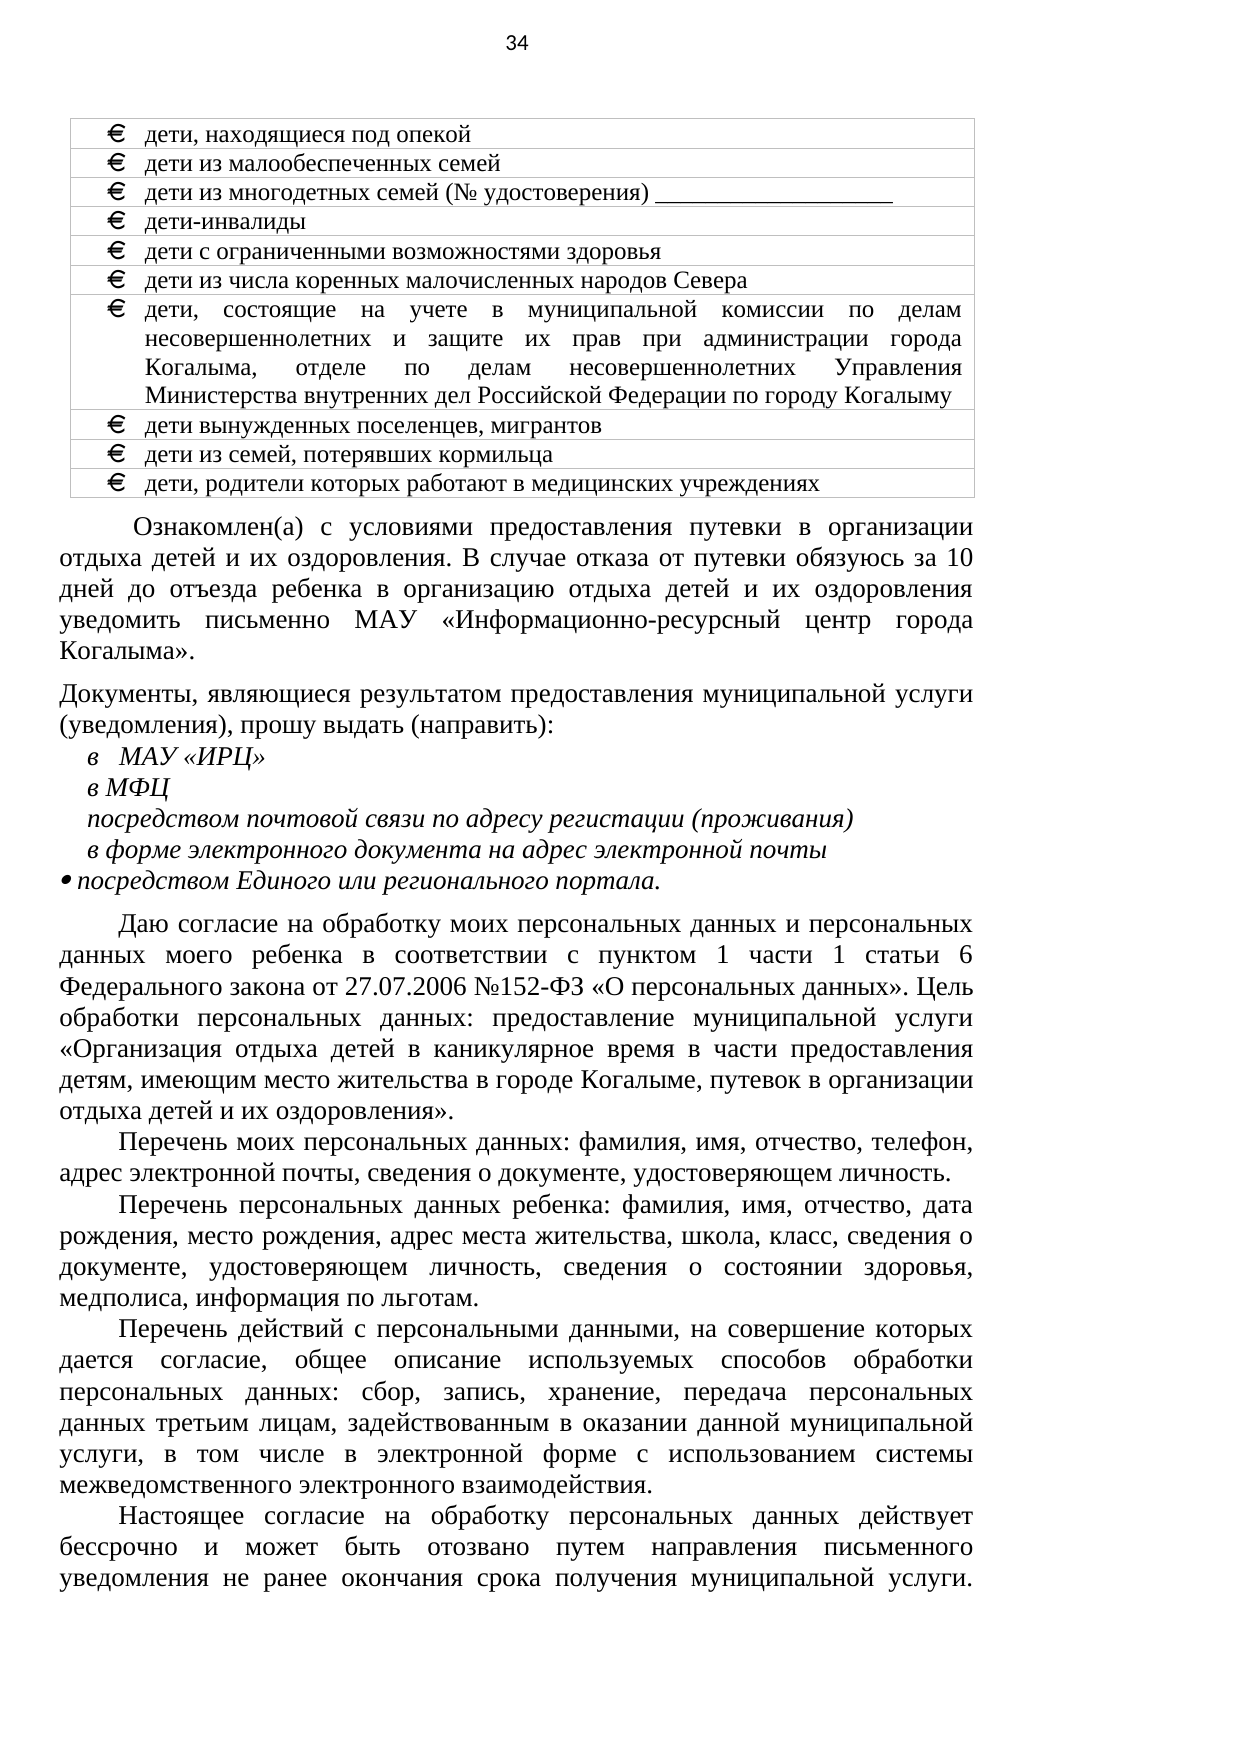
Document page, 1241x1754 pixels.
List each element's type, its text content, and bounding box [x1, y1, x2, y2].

text посредством Единого или регионального портала. [59, 864, 974, 895]
table_cell дети из числа коренных малочисленных народов Севера [71, 266, 974, 294]
text Документы, являющиеся результатом предоставления муниципальной услуги (уведомления), прошу выдать (направить): [59, 677, 974, 739]
text  в МАУ «ИРЦ» [59, 739, 974, 771]
table_cell дети из многодетных семей (№ удостоверения) ___________________ [71, 178, 974, 206]
table_cell дети из малообеспеченных семей [71, 149, 974, 177]
text Перечень моих персональных данных: фамилия, имя, отчество, телефон, адрес электронной почты, сведения о документе, удостоверяющем личность. [59, 1125, 974, 1188]
text Даю согласие на обработку моих персональных данных и персональных данных моего ребенка в соответствии с пунктом 1 части 1 статьи 6 Федерального закона от 27.07.2006 №152-ФЗ «О персональных данных». Цель обработки персональных данных: предоставление муниципальной услуги «Организация отдыха детей в каникулярное время в части предоставления детям, имеющим место жительства в городе Когалыме, путевок в организации отдыха детей и их оздоровления». [59, 907, 974, 1125]
table_cell дети с ограниченными возможностями здоровья [71, 236, 974, 264]
table_cell дети, находящиеся под опекой [71, 119, 974, 147]
table_cell дети, состоящие на учете в муниципальной комиссии по делам несовершеннолетних и защите их прав при администрации города Когалыма, отделе по делам несовершеннолетних Управления Министерства внутренних дел Российской Федерации по городу Когалыму [71, 295, 974, 409]
text  в форме электронного документа на адрес электронной почты [59, 833, 974, 864]
text  посредством почтовой связи по адресу регистации (проживания) [59, 802, 974, 833]
text Перечень действий с персональными данными, на совершение которых дается согласие, общее описание используемых способов обработки персональных данных: сбор, запись, хранение, передача персональных данных третьим лицам, задействованным в оказании данной муниципальной услуги, в том числе в электронной форме с использованием системы межведомственного электронного взаимодействия. [59, 1312, 974, 1499]
text Перечень персональных данных ребенка: фамилия, имя, отчество, дата рождения, место рождения, адрес места жительства, школа, класс, сведения о документе, удостоверяющем личность, сведения о состоянии здоровья, медполиса, информация по льготам. [59, 1188, 974, 1312]
text Ознакомлен(а) с условиями предоставления путевки в организации отдыха детей и их оздоровления. В случае отказа от путевки обязуюсь за 10 дней до отъезда ребенка в организацию отдыха детей и их оздоровления уведомить письменно МАУ «Информационно-ресурсный центр города Когалыма». [59, 509, 974, 665]
table_cell дети-инвалиды [71, 207, 974, 235]
table_cell дети из семей, потерявших кормильца [71, 440, 974, 468]
table_cell дети, родители которых работают в медицинских учреждениях [71, 469, 974, 497]
text  в МФЦ [59, 771, 974, 802]
table_cell дети вынужденных поселенцев, мигрантов [71, 410, 974, 438]
